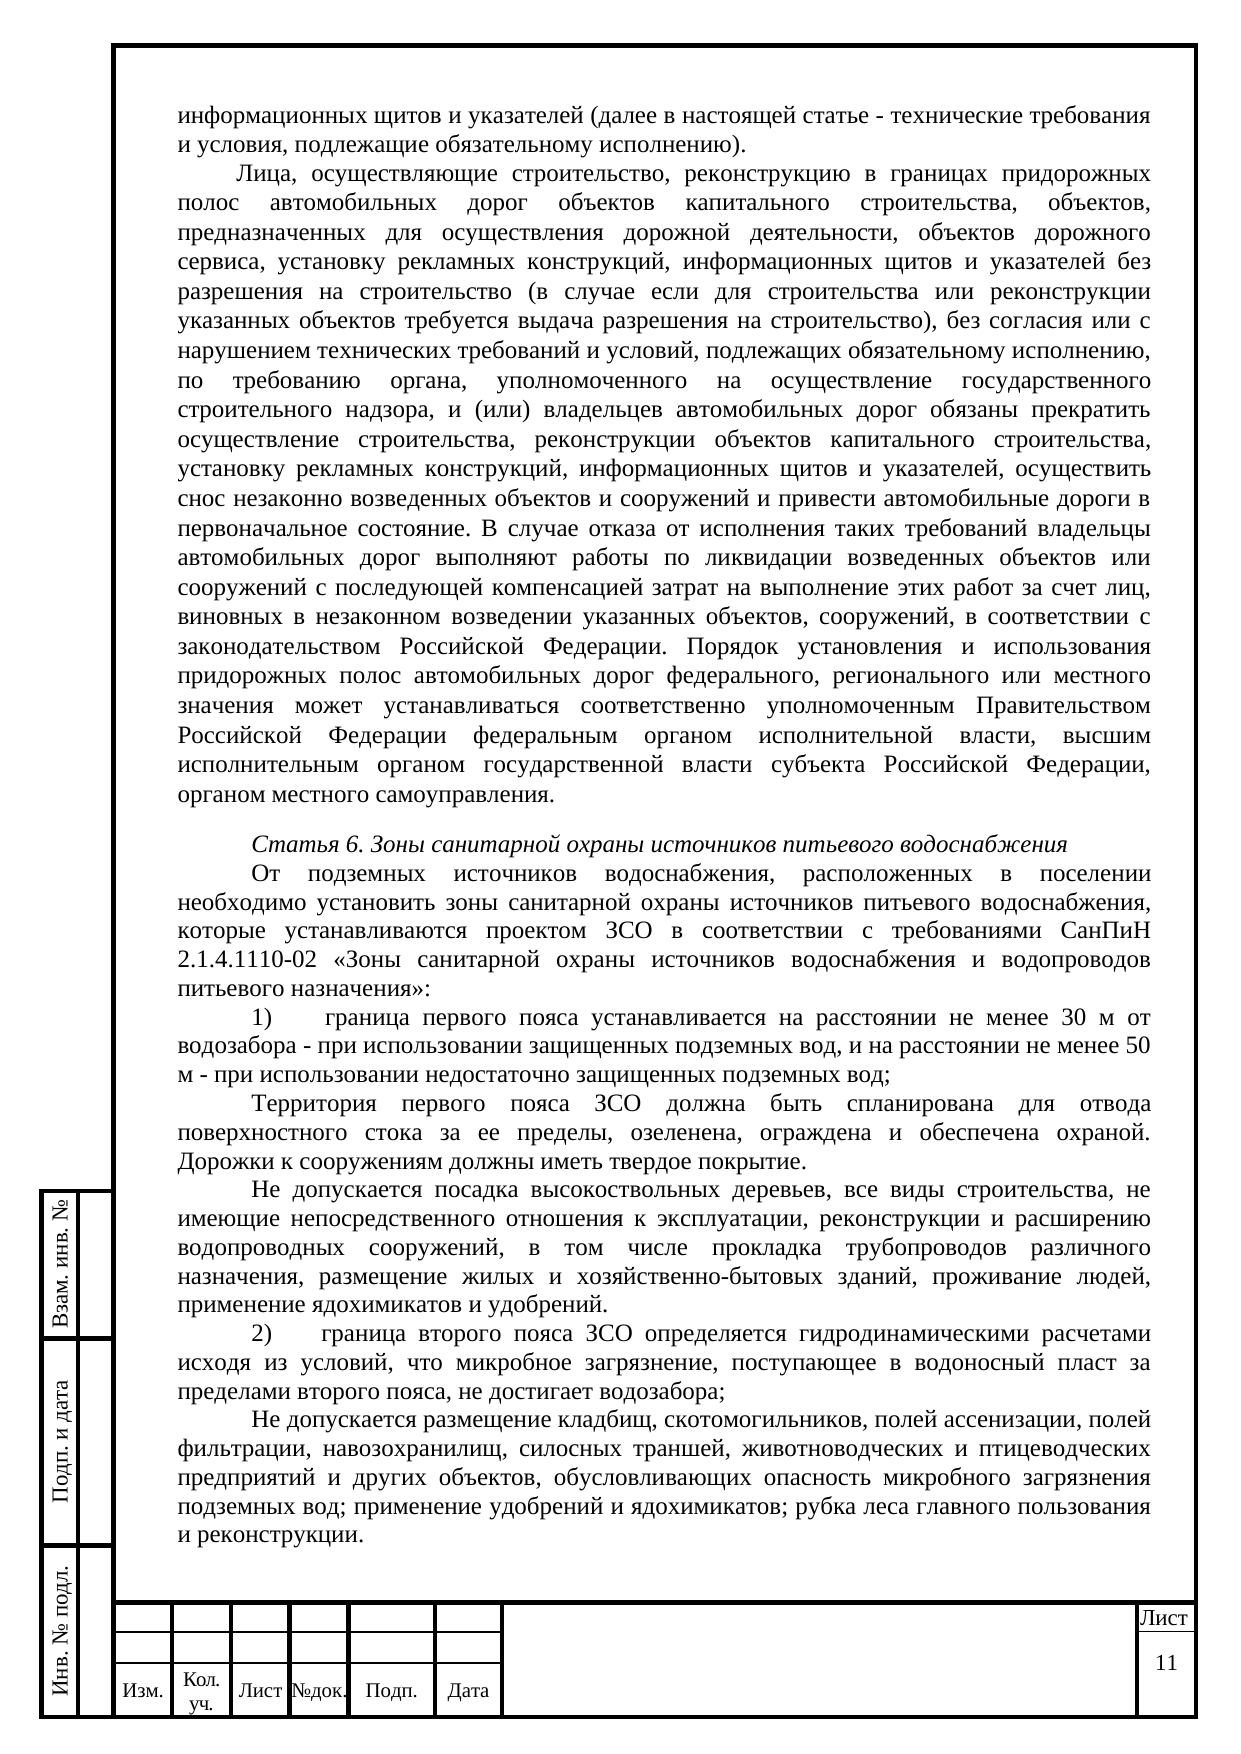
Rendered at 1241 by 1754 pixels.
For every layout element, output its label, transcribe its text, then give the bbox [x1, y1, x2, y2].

list граница второго пояса ЗСО определяется гидродинамическими расчетами исходя из условий, что микробное загрязнение, поступающее в водоносный пласт за пределами второго пояса, не достигает водозабора; [177, 1318, 1152, 1404]
text Не допускается посадка высокоствольных деревьев, все виды строительства, не имеющие непосредственного отношения к эксплуатации, реконструкции и расширению водопроводных сооружений, в том числе прокладка трубопроводов различного назначения, размещение жилых и хозяйственно-бытовых зданий, проживание людей, применение ядохимикатов и удобрений. [177, 1174, 1152, 1318]
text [177, 100, 1152, 158]
text Лица, осуществляющие строительство, реконструкцию в границах придорожных полос автомобильных дорог объектов капитального строительства, объектов, предназначенных для осуществления дорожной деятельности, объектов дорожного сервиса, установку рекламных конструкций, информационных щитов и указателей без разрешения на строительство (в случае если для строительства или реконструкции указанных объектов требуется выдача разрешения на строительство), без согласия или с нарушением технических требований и условий, подлежащих обязательному исполнению, по требованию органа, уполномоченного на осуществление государственного строительного надзора, и (или) владельцев автомобильных дорог обязаны прекратить осуществление строительства, реконструкции объектов капитального строительства, установку рекламных конструкций, информационных щитов и указателей, осуществить снос незаконно возведенных объектов и сооружений и привести автомобильные дороги в первоначальное состояние. В случае отказа от исполнения таких требований владельцы автомобильных дорог выполняют работы по ликвидации возведенных объектов или сооружений с последующей компенсацией затрат на выполнение этих работ за счет лиц, виновных в незаконном возведении указанных объектов, сооружений, в соответствии с законодательством Российской Федерации. Порядок установления и использования придорожных полос автомобильных дорог федерального, регионального или местного значения может устанавливаться соответственно уполномоченным Правительством Российской Федерации федеральным органом исполнительной власти, высшим исполнительным органом государственной власти субъекта Российской Федерации, органом местного самоуправления. [177, 158, 1152, 808]
text Территория первого пояса ЗСО должна быть спланирована для отвода поверхностного стока за ее пределы, озеленена, ограждена и обеспечена охраной. Дорожки к сооружениям должны иметь твердое покрытие. [177, 1088, 1152, 1174]
list граница первого пояса устанавливается на расстоянии не менее 30 м от водозабора - при использовании защищенных подземных вод, и на расстоянии не менее 50 м - при использовании недостаточно защищенных подземных вод; [177, 1002, 1152, 1088]
text Не допускается размещение кладбищ, скотомогильников, полей ассенизации, полей фильтрации, навозохранилищ, силосных траншей, животноводческих и птицеводческих предприятий и других объектов, обусловливающих опасность микробного загрязнения подземных вод; применение удобрений и ядохимикатов; рубка леса главного пользования и реконструкции. [177, 1404, 1152, 1548]
text Статья 6. Зоны санитарной охраны источников питьевого водоснабжения [177, 829, 1152, 858]
text От подземных источников водоснабжения, расположенных в поселении необходимо установить зоны санитарной охраны источников питьевого водоснабжения, которые устанавливаются проектом ЗСО в соответствии с требованиями СанПиН 2.1.4.1110-02 «Зоны санитарной охраны источников водоснабжения и водопроводов питьевого назначения»: [177, 858, 1152, 1002]
